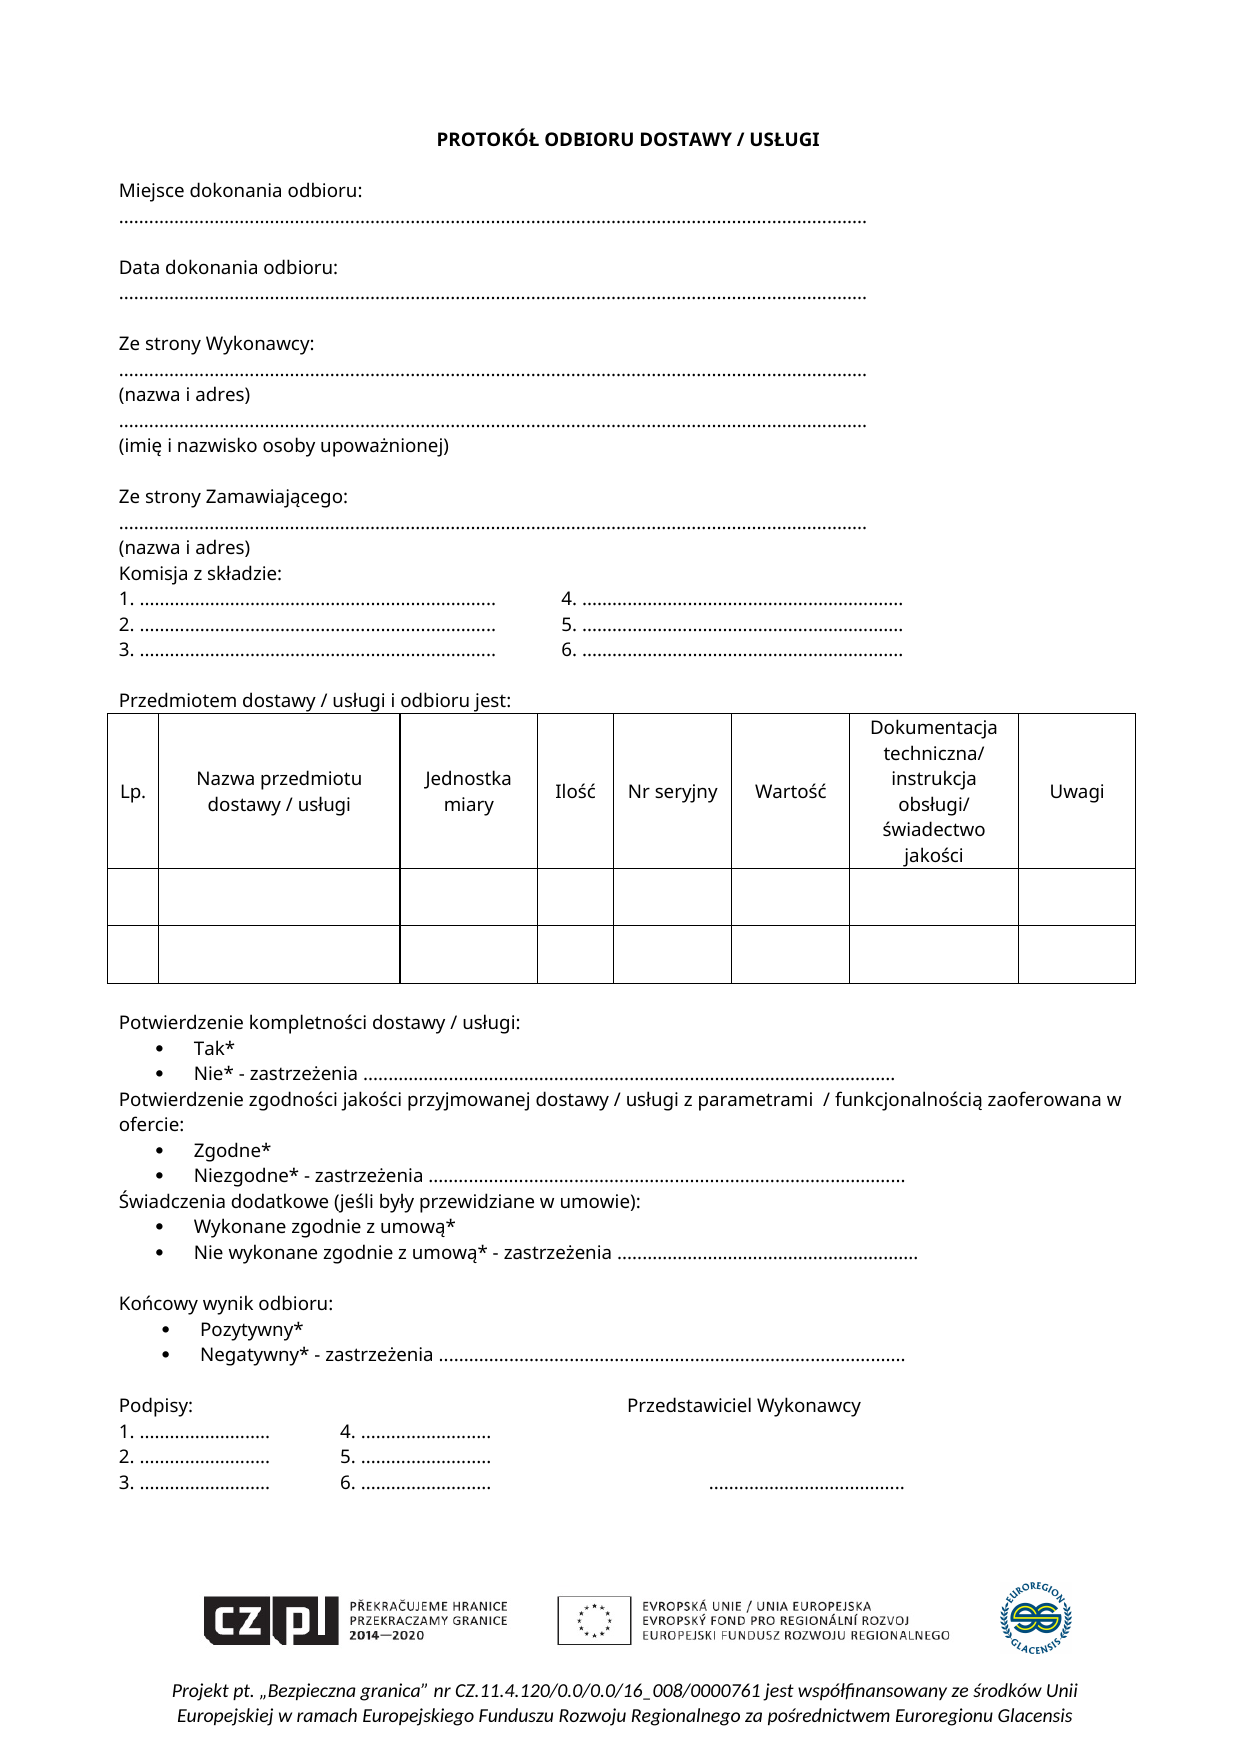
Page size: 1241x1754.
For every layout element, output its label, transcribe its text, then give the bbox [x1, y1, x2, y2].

table_cell [108, 926, 158, 983]
text Miejsce dokonania odbioru: [119, 177, 1137, 203]
text Potwierdzenie kompletności dostawy / usługi: [119, 1010, 1137, 1035]
table_cell [1019, 869, 1135, 925]
table_header Ilość [538, 714, 613, 867]
text ..................................................................................................................................................... [119, 509, 1137, 535]
text (nazwa i adres) [119, 382, 1137, 407]
text 1. ....................................................................... 4. ................................................................ [119, 586, 1137, 611]
text 2. .......................... 5. .......................... [119, 1443, 1137, 1469]
table_cell [108, 869, 158, 925]
table_cell [614, 869, 731, 925]
list Tak* [156, 1035, 1137, 1061]
table_cell [538, 869, 613, 925]
table_cell [850, 926, 1018, 983]
table_header Jednostka miary [401, 714, 537, 867]
table_header Wartość [732, 714, 849, 867]
text ..................................................................................................................................................... [119, 279, 1137, 305]
text 1. .......................... 4. .......................... [119, 1418, 1137, 1443]
table_cell [159, 926, 399, 983]
text ..................................................................................................................................................... [119, 407, 1137, 433]
table_cell [614, 926, 731, 983]
text 3. ....................................................................... 6. ................................................................ [119, 637, 1137, 662]
text Ze strony Wykonawcy: [119, 331, 1137, 356]
text PROTOKÓŁ ODBIORU DOSTAWY / USŁUGI [119, 126, 1137, 152]
table_header Lp. [108, 714, 158, 867]
text ..................................................................................................................................................... [119, 356, 1137, 382]
list Pozytywny* [162, 1316, 1137, 1341]
text 3. .......................... 6. .......................... ....................................... [119, 1469, 1137, 1494]
list Nie wykonane zgodnie z umową* - zastrzeżenia ............................................................ [156, 1239, 1137, 1265]
text (imię i nazwisko osoby upoważnionej) [119, 433, 1137, 458]
table_header Dokumentacja techniczna/ instrukcja obsługi/ świadectwo jakości [850, 714, 1018, 867]
table_cell [401, 926, 537, 983]
table_cell [538, 926, 613, 983]
table_header Nazwa przedmiotu dostawy / usługi [159, 714, 399, 867]
table_cell [159, 869, 399, 925]
list Nie* - zastrzeżenia .......................................................................................................... [156, 1061, 1137, 1086]
picture [192, 1585, 962, 1655]
list Negatywny* - zastrzeżenia ............................................................................................. [162, 1341, 1137, 1367]
text Końcowy wynik odbioru: [119, 1290, 1137, 1316]
table_header Nr seryjny [614, 714, 731, 867]
list Wykonane zgodnie z umową* [156, 1214, 1137, 1239]
table_cell [401, 869, 537, 925]
table_cell [1019, 926, 1135, 983]
table_cell [732, 926, 849, 983]
picture [1000, 1582, 1072, 1654]
text (nazwa i adres) [119, 535, 1137, 560]
text ..................................................................................................................................................... [119, 203, 1137, 228]
text Potwierdzenie zgodności jakości przyjmowanej dostawy / usługi z parametrami / funkcjonalnością zaoferowana w ofercie: [119, 1086, 1137, 1137]
text Podpisy: Przedstawiciel Wykonawcy [119, 1392, 1137, 1418]
list Zgodne* [156, 1137, 1137, 1163]
text 2. ....................................................................... 5. ................................................................ [119, 611, 1137, 637]
text Przedmiotem dostawy / usługi i odbioru jest: [119, 688, 1137, 713]
table_cell [850, 869, 1018, 925]
table_header Uwagi [1019, 714, 1135, 867]
table_cell [732, 869, 849, 925]
text Data dokonania odbioru: [119, 254, 1137, 279]
text Komisja z składzie: [119, 560, 1137, 586]
text Ze strony Zamawiającego: [119, 484, 1137, 509]
text Świadczenia dodatkowe (jeśli były przewidziane w umowie): [119, 1188, 1137, 1214]
list Niezgodne* - zastrzeżenia ............................................................................................... [156, 1163, 1137, 1188]
